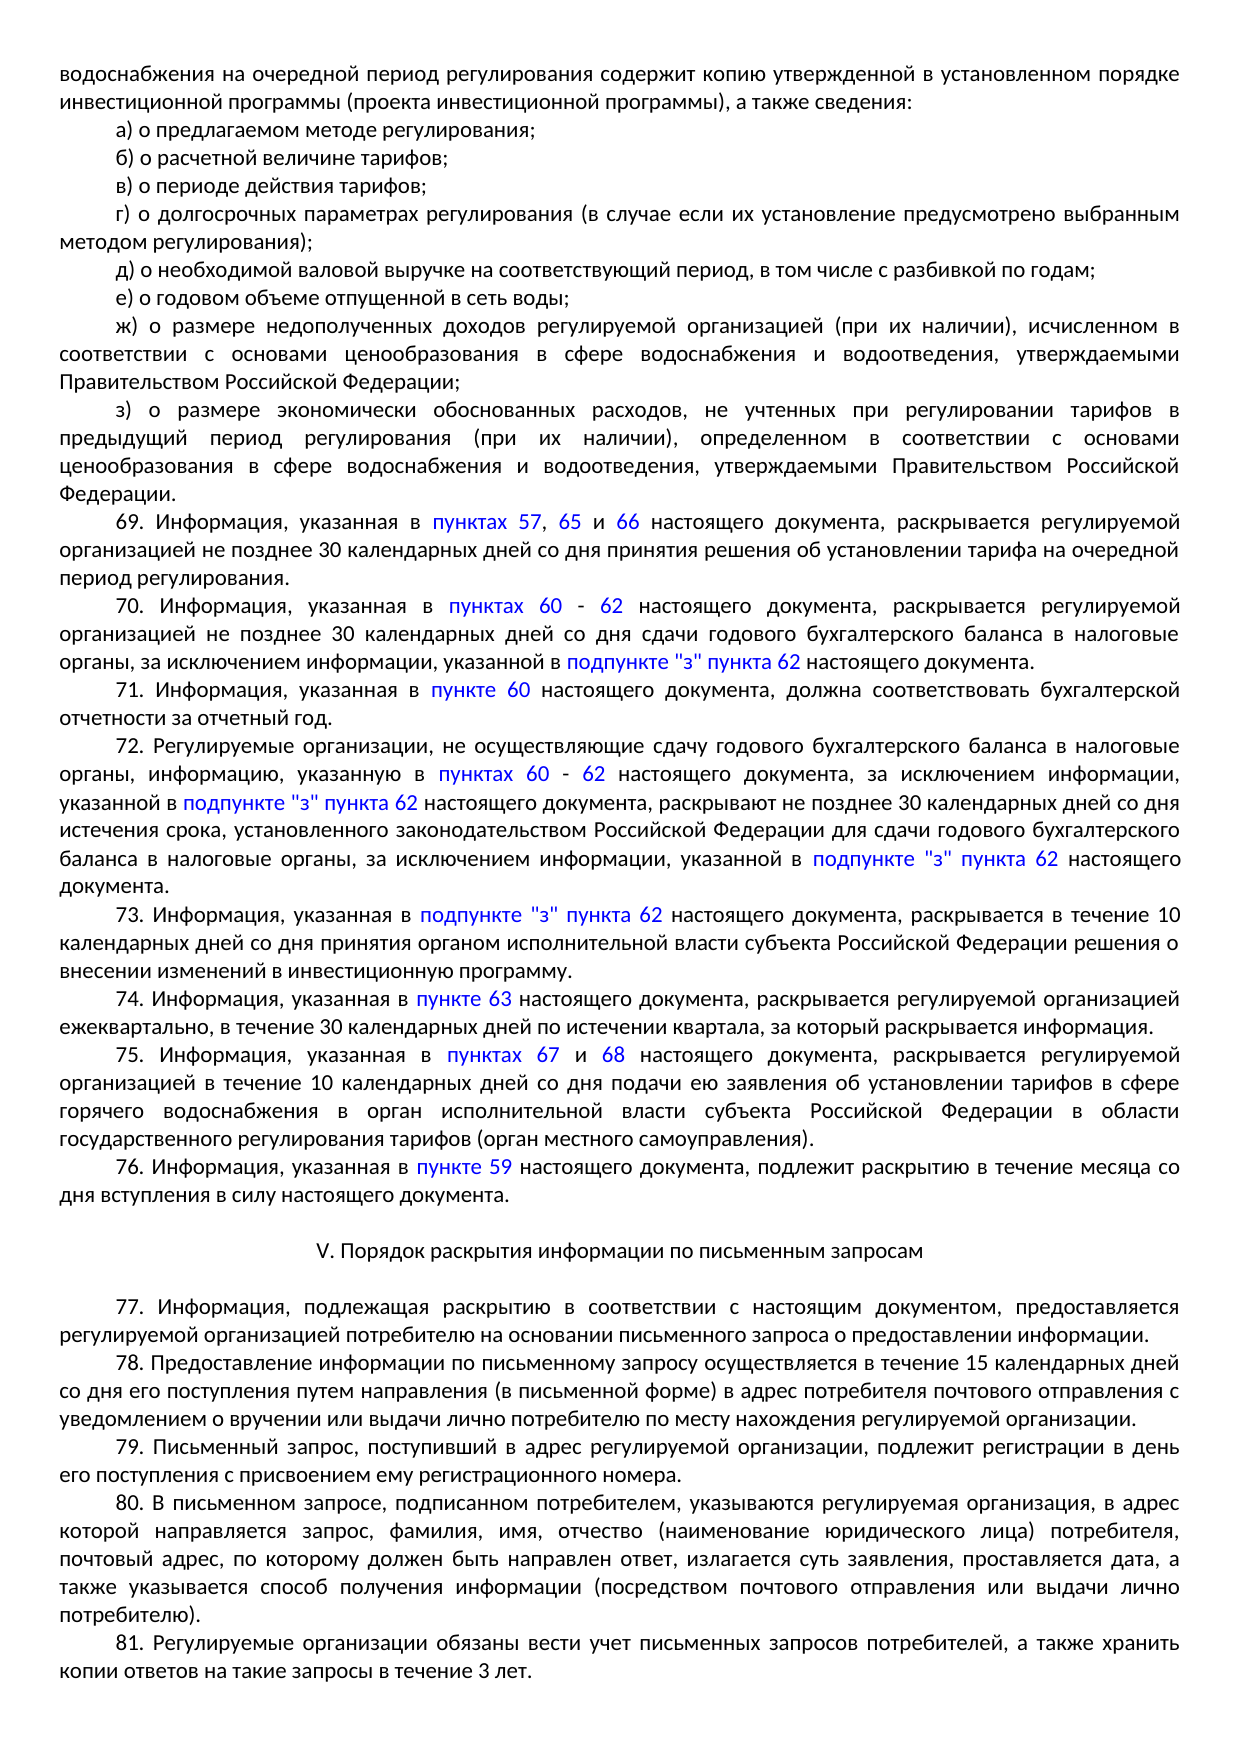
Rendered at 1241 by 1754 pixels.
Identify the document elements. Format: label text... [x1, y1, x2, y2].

text 70. Информация, указанная в пунктах 60 - 62 настоящего документа, раскрывается регулируемой организацией не позднее 30 календарных дней со дня сдачи годового бухгалтерского баланса в налоговые органы, за исключением информации, указанной в подпункте "з" пункта 62 настоящего документа. [59, 591, 1181, 676]
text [59, 59, 1181, 115]
text 78. Предоставление информации по письменному запросу осуществляется в течение 15 календарных дней со дня его поступления путем направления (в письменной форме) в адрес потребителя почтового отправления с уведомлением о вручении или выдачи лично потребителю по месту нахождения регулируемой организации. [59, 1348, 1181, 1432]
text 69. Информация, указанная в пунктах 57, 65 и 66 настоящего документа, раскрывается регулируемой организацией не позднее 30 календарных дней со дня принятия решения об установлении тарифа на очередной период регулирования. [59, 507, 1181, 591]
text д) о необходимой валовой выручке на соответствующий период, в том числе с разбивкой по годам; [59, 255, 1181, 283]
text 76. Информация, указанная в пункте 59 настоящего документа, подлежит раскрытию в течение месяца со дня вступления в силу настоящего документа. [59, 1152, 1181, 1208]
text 77. Информация, подлежащая раскрытию в соответствии с настоящим документом, предоставляется регулируемой организацией потребителю на основании письменного запроса о предоставлении информации. [59, 1292, 1181, 1348]
text 81. Регулируемые организации обязаны вести учет письменных запросов потребителей, а также хранить копии ответов на такие запросы в течение 3 лет. [59, 1628, 1181, 1684]
text а) о предлагаемом методе регулирования; [59, 115, 1181, 143]
text з) о размере экономически обоснованных расходов, не учтенных при регулировании тарифов в предыдущий период регулирования (при их наличии), определенном в соответствии с основами ценообразования в сфере водоснабжения и водоотведения, утверждаемыми Правительством Российской Федерации. [59, 395, 1181, 507]
text е) о годовом объеме отпущенной в сеть воды; [59, 283, 1181, 311]
text 75. Информация, указанная в пунктах 67 и 68 настоящего документа, раскрывается регулируемой организацией в течение 10 календарных дней со дня подачи ею заявления об установлении тарифов в сфере горячего водоснабжения в орган исполнительной власти субъекта Российской Федерации в области государственного регулирования тарифов (орган местного самоуправления). [59, 1040, 1181, 1152]
text 73. Информация, указанная в подпункте "з" пункта 62 настоящего документа, раскрывается в течение 10 календарных дней со дня принятия органом исполнительной власти субъекта Российской Федерации решения о внесении изменений в инвестиционную программу. [59, 900, 1181, 984]
text 80. В письменном запросе, подписанном потребителем, указываются регулируемая организация, в адрес которой направляется запрос, фамилия, имя, отчество (наименование юридического лица) потребителя, почтовый адрес, по которому должен быть направлен ответ, излагается суть заявления, проставляется дата, а также указывается способ получения информации (посредством почтового отправления или выдачи лично потребителю). [59, 1488, 1181, 1628]
text 79. Письменный запрос, поступивший в адрес регулируемой организации, подлежит регистрации в день его поступления с присвоением ему регистрационного номера. [59, 1432, 1181, 1488]
text V. Порядок раскрытия информации по письменным запросам [59, 1236, 1181, 1264]
text б) о расчетной величине тарифов; [59, 143, 1181, 171]
text в) о периоде действия тарифов; [59, 171, 1181, 199]
text ж) о размере недополученных доходов регулируемой организацией (при их наличии), исчисленном в соответствии с основами ценообразования в сфере водоснабжения и водоотведения, утверждаемыми Правительством Российской Федерации; [59, 311, 1181, 395]
text 72. Регулируемые организации, не осуществляющие сдачу годового бухгалтерского баланса в налоговые органы, информацию, указанную в пунктах 60 - 62 настоящего документа, за исключением информации, указанной в подпункте "з" пункта 62 настоящего документа, раскрывают не позднее 30 календарных дней со дня истечения срока, установленного законодательством Российской Федерации для сдачи годового бухгалтерского баланса в налоговые органы, за исключением информации, указанной в подпункте "з" пункта 62 настоящего документа. [59, 732, 1181, 900]
text г) о долгосрочных параметрах регулирования (в случае если их установление предусмотрено выбранным методом регулирования); [59, 199, 1181, 255]
text 74. Информация, указанная в пункте 63 настоящего документа, раскрывается регулируемой организацией ежеквартально, в течение 30 календарных дней по истечении квартала, за который раскрывается информация. [59, 984, 1181, 1040]
text 71. Информация, указанная в пункте 60 настоящего документа, должна соответствовать бухгалтерской отчетности за отчетный год. [59, 676, 1181, 732]
